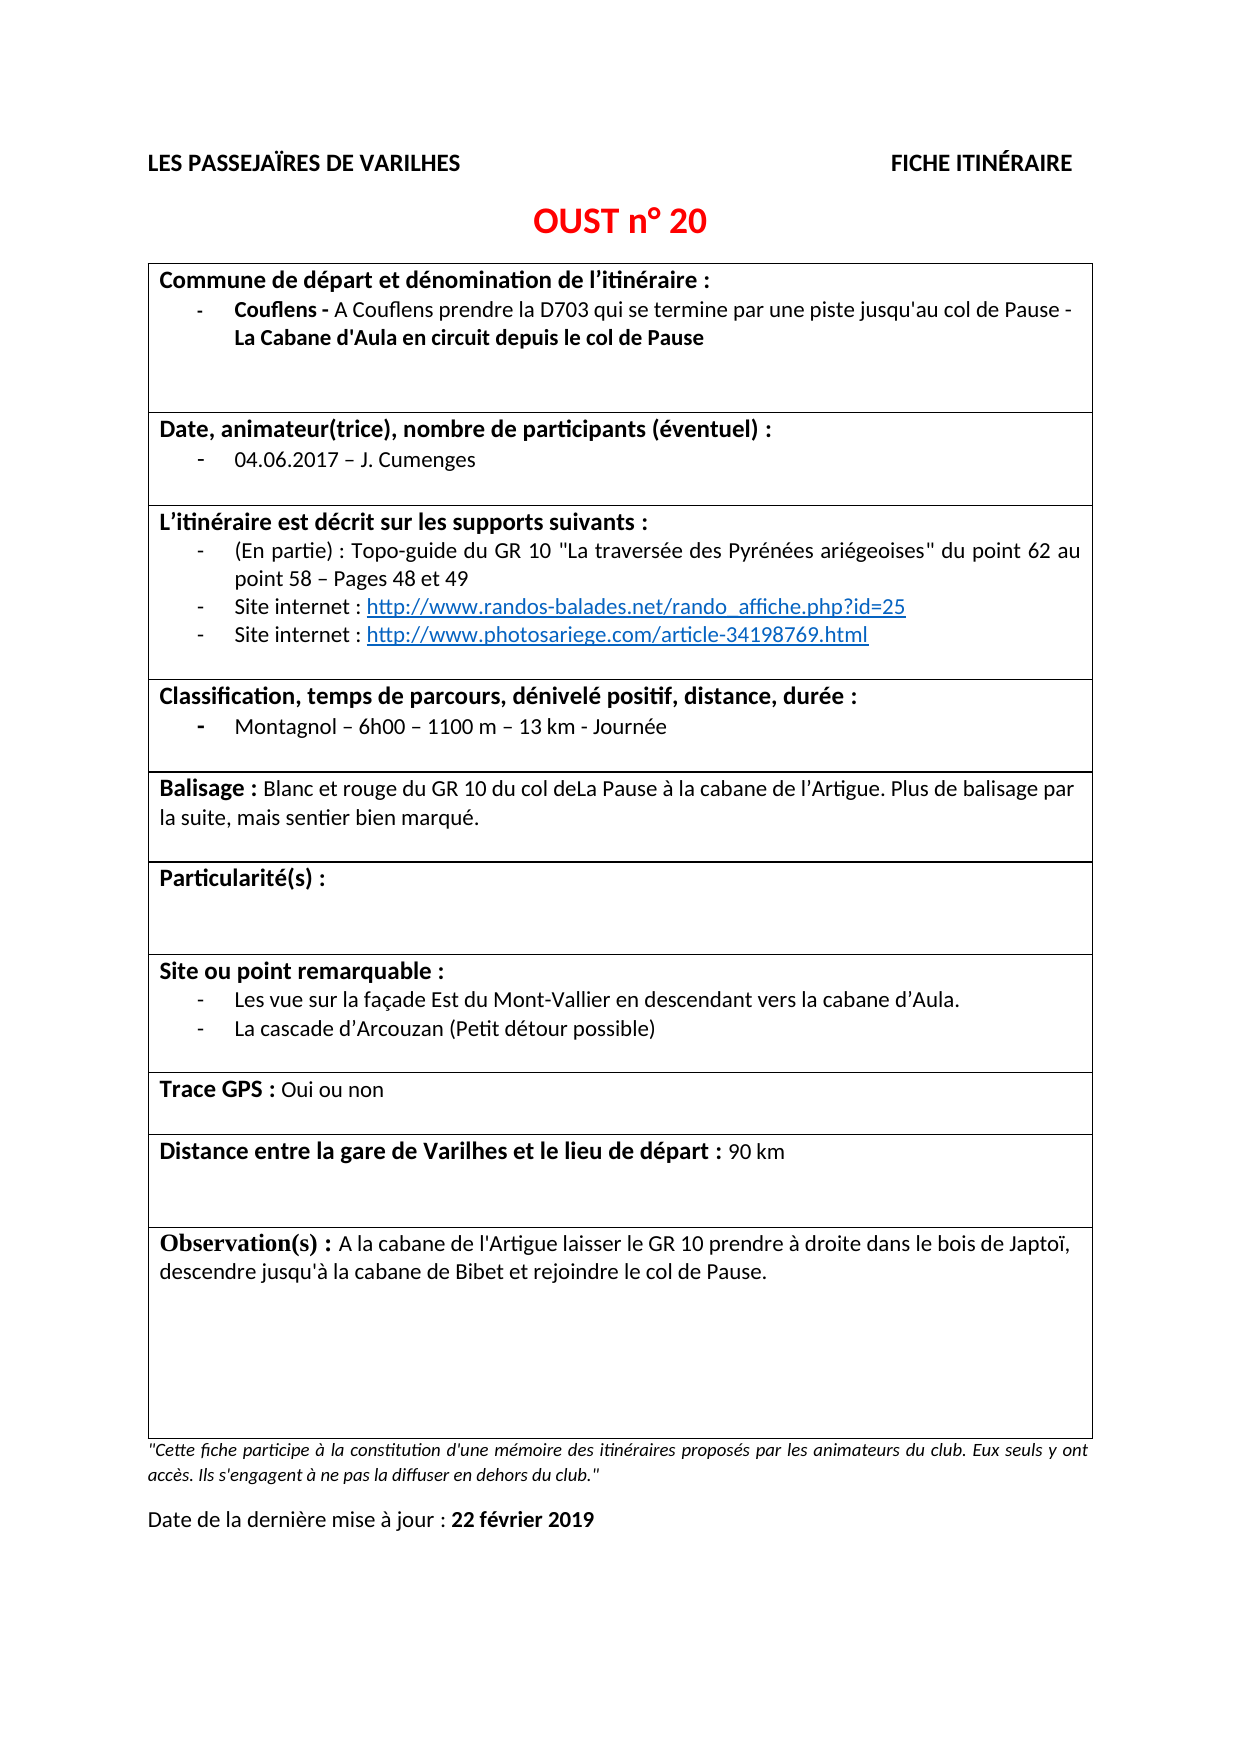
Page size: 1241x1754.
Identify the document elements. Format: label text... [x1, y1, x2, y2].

table_cell Classification, temps de parcours, dénivelé positif, distance, durée : Montagnol – 6h00 – 1100 m – 13 km - Journée [149, 680, 1092, 771]
text Date de la dernière mise à jour : 22 février 2019 [148, 1505, 1093, 1533]
table_cell Trace GPS : Oui ou non [149, 1073, 1092, 1134]
text OUST n° 20 [148, 197, 1093, 243]
table_cell Site ou point remarquable : Les vue sur la façade Est du Mont-Vallier en descendant vers la cabane d’Aula. La cascade d’Arcouzan (Petit détour possible) [149, 955, 1092, 1072]
table_cell L’itinéraire est décrit sur les supports suivants : (En partie) : Topo-guide du GR 10 "La traversée des Pyrénées ariégeoises" du point 62 au point 58 – Pages 48 et 49 Site internet : http://www.randos-balades.net/rando_affiche.php?id=25 Site internet : http://www.photosariege.com/article-34198769.html [149, 506, 1092, 679]
text "Cette fiche participe à la constitution d'une mémoire des itinéraires proposés par les animateurs du club. Eux seuls y ont accès. Ils s'engagent à ne pas la diffuser en dehors du club." [148, 1439, 1093, 1486]
table_cell Balisage : Blanc et rouge du GR 10 du col deLa Pause à la cabane de l’Artigue. Plus de balisage par la suite, mais sentier bien marqué. [149, 773, 1092, 861]
table_header Commune de départ et dénomination de l’itinéraire : Couflens - A Couflens prendre la D703 qui se termine par une piste jusqu'au col de Pause - La Cabane d'Aula en circuit depuis le col de Pause [149, 264, 1092, 412]
table_cell Distance entre la gare de Varilhes et le lieu de départ : 90 km [149, 1135, 1092, 1227]
table_cell Particularité(s) : [149, 863, 1092, 954]
table_cell Observation(s) : A la cabane de l'Artigue laisser le GR 10 prendre à droite dans le bois de Japtoï, descendre jusqu'à la cabane de Bibet et rejoindre le col de Pause. [149, 1228, 1092, 1438]
text LES PASSEJAÏRES DE VARILHES FICHE ITINÉRAIRE [148, 148, 1093, 178]
table_cell Date, animateur(trice), nombre de participants (éventuel) : 04.06.2017 – J. Cumenges [149, 413, 1092, 504]
